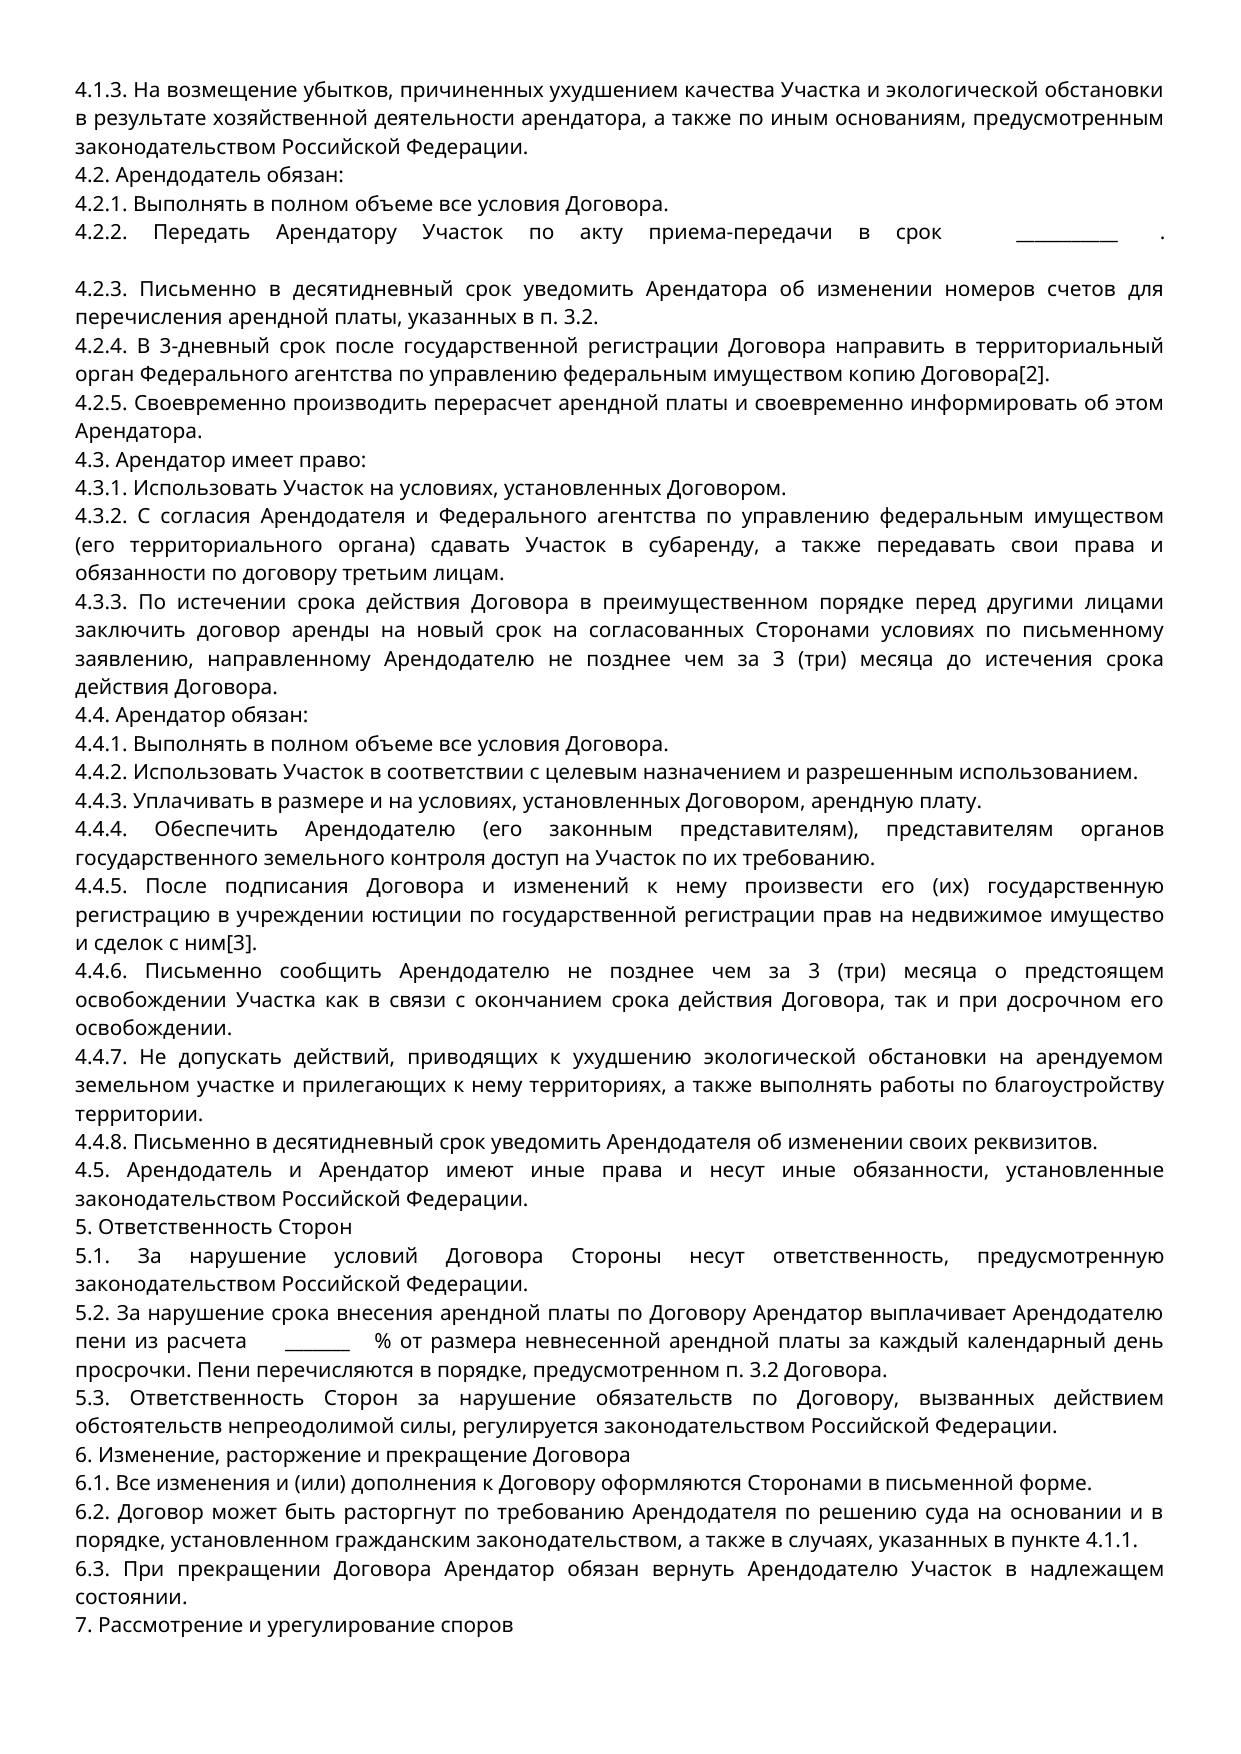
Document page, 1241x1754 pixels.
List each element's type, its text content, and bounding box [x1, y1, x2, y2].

text 7. Рассмотрение и урегулирование споров [75, 1611, 1165, 1639]
text 4.4.2. Использовать Участок в соответствии с целевым назначением и разрешенным использованием. [75, 757, 1165, 786]
text 5.1. За нарушение условий Договора Стороны несут ответственность, предусмотренную законодательством Российской Федерации. [75, 1241, 1165, 1298]
text 6.1. Все изменения и (или) дополнения к Договору оформляются Сторонами в письменной форме. [75, 1468, 1165, 1497]
text 6.3. При прекращении Договора Арендатор обязан вернуть Арендодателю Участок в надлежащем состоянии. [75, 1554, 1165, 1611]
text 4.2.2. Передать Арендатору Участок по акту приема-передачи в срок ___________ . 4.2.3. Письменно в десятидневный срок уведомить Арендатора об изменении номеров счетов для перечисления арендной платы, указанных в п. 3.2. [75, 217, 1165, 331]
text 4.4.3. Уплачивать в размере и на условиях, установленных Договором, арендную плату. [75, 786, 1165, 814]
text 5. Ответственность Сторон [75, 1212, 1165, 1241]
text 4.4.1. Выполнять в полном объеме все условия Договора. [75, 729, 1165, 757]
text 4.4. Арендатор обязан: [75, 701, 1165, 729]
text 4.3.2. С согласия Арендодателя и Федерального агентства по управлению федеральным имуществом (его территориального органа) сдавать Участок в субаренду, а также передавать свои права и обязанности по договору третьим лицам. [75, 502, 1165, 587]
text 4.2.5. Своевременно производить перерасчет арендной платы и своевременно информировать об этом Арендатора. [75, 388, 1165, 445]
text 4.4.5. После подписания Договора и изменений к нему произвести его (их) государственную регистрацию в учреждении юстиции по государственной регистрации прав на недвижимое имущество и сделок с ним[3]. [75, 871, 1165, 957]
text 4.4.6. Письменно сообщить Арендодателю не позднее чем за 3 (три) месяца о предстоящем освобождении Участка как в связи с окончанием срока действия Договора, так и при досрочном его освобождении. [75, 957, 1165, 1042]
text 4.1.3. На возмещение убытков, причиненных ухудшением качества Участка и экологической обстановки в результате хозяйственной деятельности арендатора, а также по иным основаниям, предусмотренным законодательством Российской Федерации. [75, 75, 1165, 160]
text 4.2.1. Выполнять в полном объеме все условия Договора. [75, 189, 1165, 217]
text 4.5. Арендодатель и Арендатор имеют иные права и несут иные обязанности, установленные законодательством Российской Федерации. [75, 1156, 1165, 1212]
text 5.2. За нарушение срока внесения арендной платы по Договору Арендатор выплачивает Арендодателю пени из расчета _______ % от размера невнесенной арендной платы за каждый календарный день просрочки. Пени перечисляются в порядке, предусмотренном п. 3.2 Договора. [75, 1298, 1165, 1383]
text 6.2. Договор может быть расторгнут по требованию Арендодателя по решению суда на основании и в порядке, установленном гражданским законодательством, а также в случаях, указанных в пункте 4.1.1. [75, 1497, 1165, 1554]
text 4.3.3. По истечении срока действия Договора в преимущественном порядке перед другими лицами заключить договор аренды на новый срок на согласованных Сторонами условиях по письменному заявлению, направленному Арендодателю не позднее чем за 3 (три) месяца до истечения срока действия Договора. [75, 587, 1165, 701]
text 4.3. Арендатор имеет право: [75, 445, 1165, 473]
text 5.3. Ответственность Сторон за нарушение обязательств по Договору, вызванных действием обстоятельств непреодолимой силы, регулируется законодательством Российской Федерации. [75, 1383, 1165, 1440]
text 4.4.7. Не допускать действий, приводящих к ухудшению экологической обстановки на арендуемом земельном участке и прилегающих к нему территориях, а также выполнять работы по благоустройству территории. [75, 1042, 1165, 1127]
text 4.4.4. Обеспечить Арендодателю (его законным представителям), представителям органов государственного земельного контроля доступ на Участок по их требованию. [75, 814, 1165, 871]
text 4.4.8. Письменно в десятидневный срок уведомить Арендодателя об изменении своих реквизитов. [75, 1127, 1165, 1156]
text 6. Изменение, расторжение и прекращение Договора [75, 1440, 1165, 1468]
text 4.2.4. В 3-дневный срок после государственной регистрации Договора направить в территориальный орган Федерального агентства по управлению федеральным имуществом копию Договора[2]. [75, 331, 1165, 388]
text 4.2. Арендодатель обязан: [75, 160, 1165, 189]
text 4.3.1. Использовать Участок на условиях, установленных Договором. [75, 473, 1165, 502]
